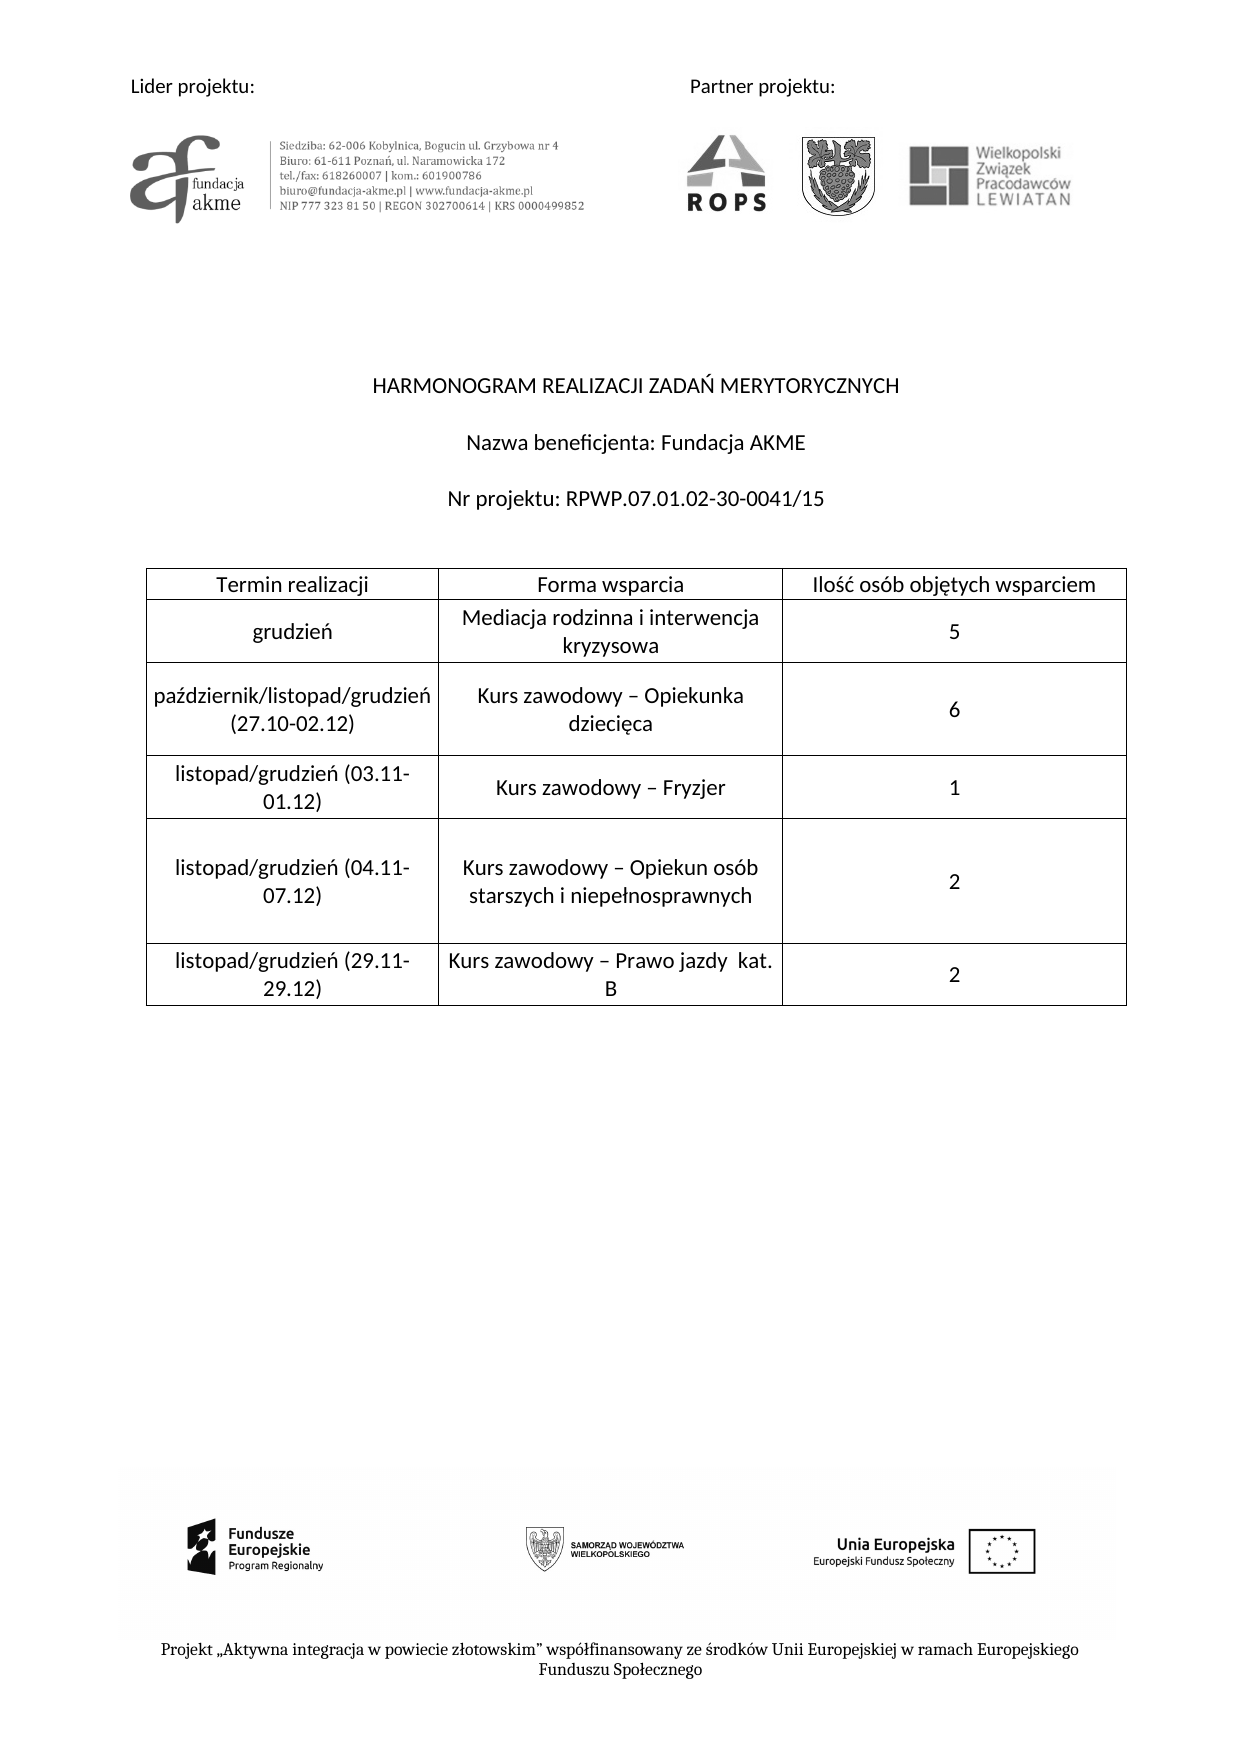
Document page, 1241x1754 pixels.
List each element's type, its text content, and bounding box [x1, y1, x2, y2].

table_cell Termin realizacji [147, 569, 438, 599]
table_cell Kurs zawodowy – Opiekunka dziecięca [439, 663, 782, 755]
table_cell grudzień [147, 600, 438, 662]
table_cell listopad/grudzień (04.11-07.12) [147, 819, 438, 943]
table_cell listopad/grudzień (03.11-01.12) [147, 756, 438, 818]
table_cell Kurs zawodowy – Opiekun osób starszych i niepełnosprawnych [439, 819, 782, 943]
table_cell Kurs zawodowy – Prawo jazdy kat. B [439, 944, 782, 1005]
table_cell 2 [783, 819, 1126, 943]
table_cell 5 [783, 600, 1126, 662]
table_cell listopad/grudzień (29.11-29.12) [147, 944, 438, 1005]
table_cell 6 [783, 663, 1126, 755]
table_cell Mediacja rodzinna i interwencja kryzysowa [439, 600, 782, 662]
table_cell 1 [783, 756, 1126, 818]
table_cell Ilość osób objętych wsparciem [783, 569, 1126, 599]
table_cell Kurs zawodowy – Fryzjer [439, 756, 782, 818]
table_cell Forma wsparcia [439, 569, 782, 599]
table_cell Nr projektu: RPWP.07.01.02-30-0041/15 [146, 484, 1126, 568]
table_cell październik/listopad/grudzień (27.10-02.12) [147, 663, 438, 755]
table_cell Nazwa beneficjenta: Fundacja AKME [146, 428, 1126, 484]
table_cell 2 [783, 944, 1126, 1005]
picture [118, 1467, 1116, 1640]
table_header HARMONOGRAM REALIZACJI ZADAŃ MERYTORYCZNYCH [146, 372, 1126, 428]
